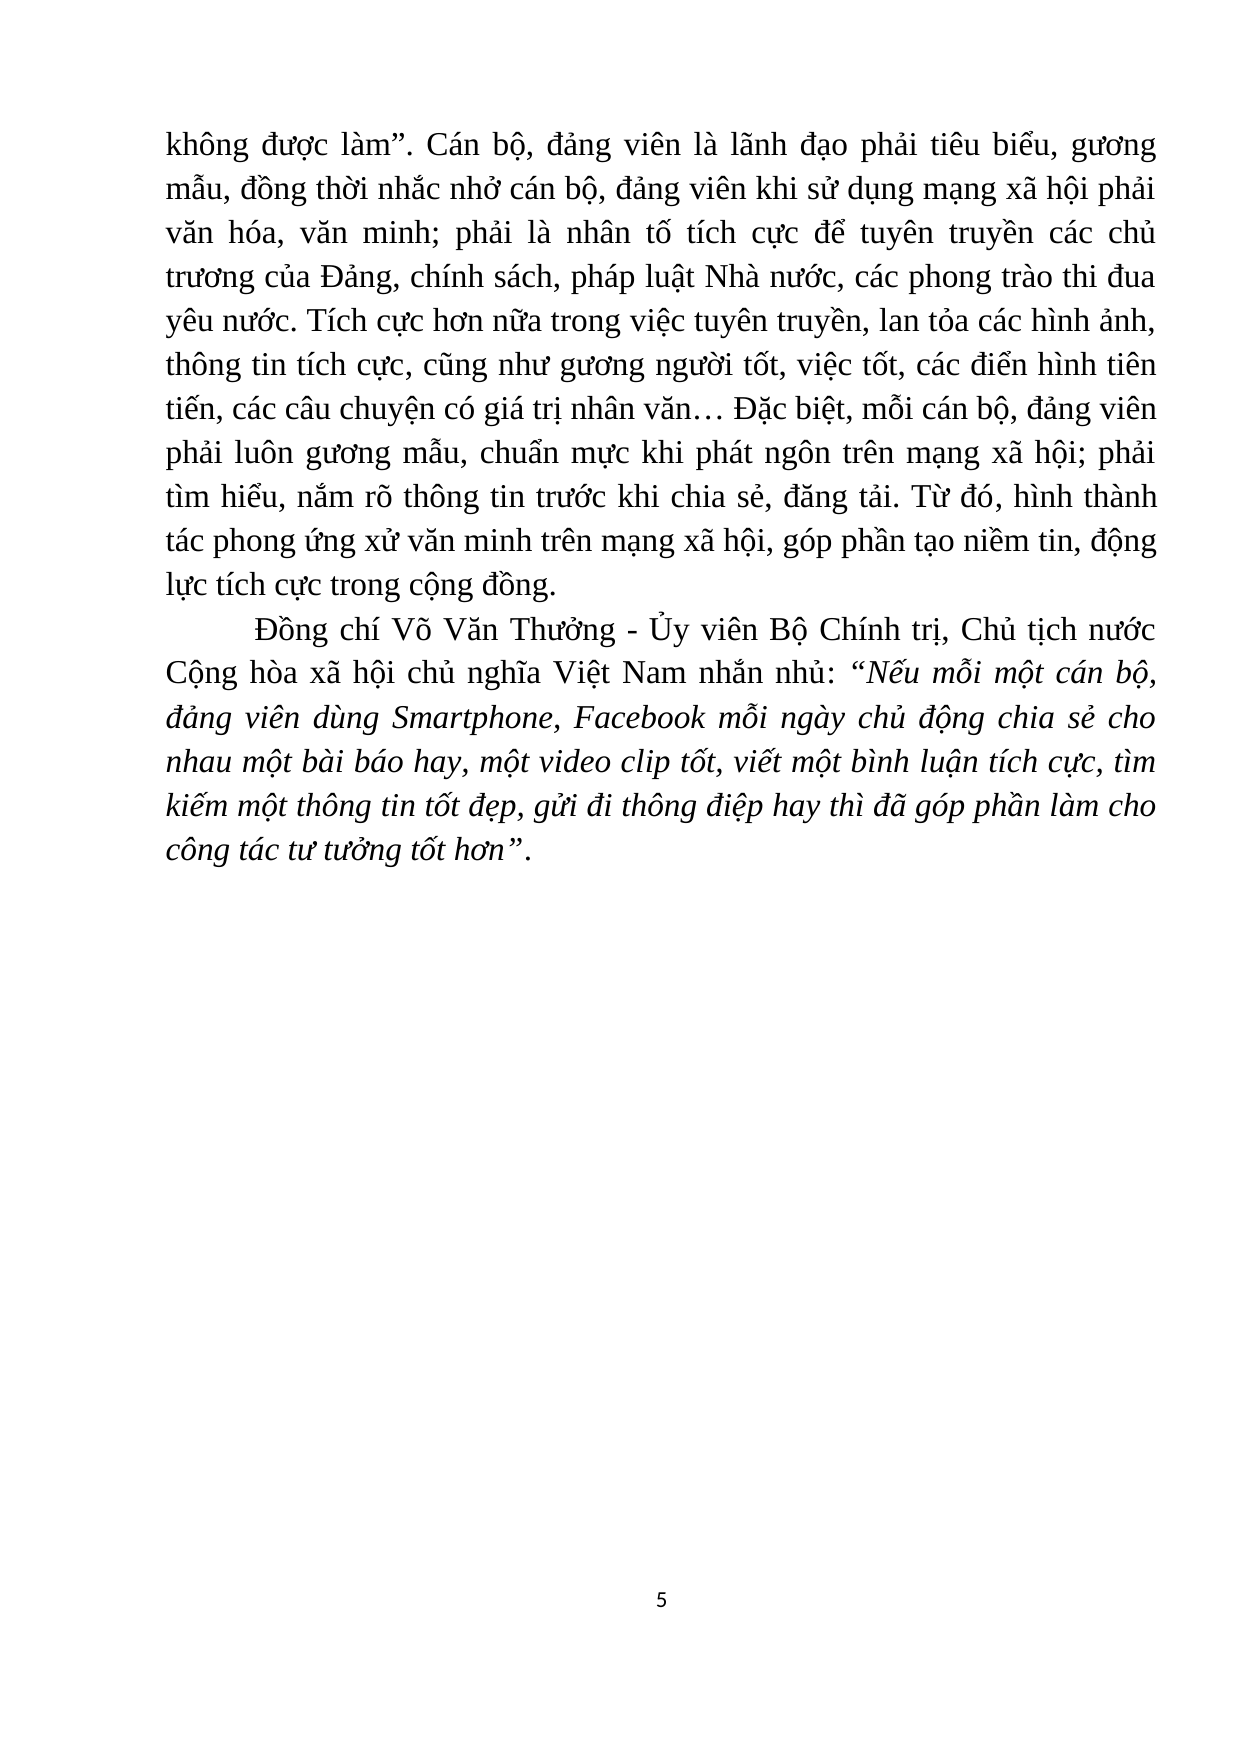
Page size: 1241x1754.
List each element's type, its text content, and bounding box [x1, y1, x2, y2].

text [165, 124, 1157, 603]
text Đồng chí Võ Văn Thưởng - Ủy viên Bộ Chính trị, Chủ tịch nước Cộng hòa xã hội chủ nghĩa Việt Nam nhắn nhủ: “Nếu mỗi một cán bộ, đảng viên dùng Smartphone, Facebook mỗi ngày chủ động chia sẻ cho nhau một bài báo hay, một video clip tốt, viết một bình luận tích cực, tìm kiếm một thông tin tốt đẹp, gửi đi thông điệp hay thì đã góp phần làm cho công tác tư tưởng tốt hơn”. [165, 609, 1157, 867]
